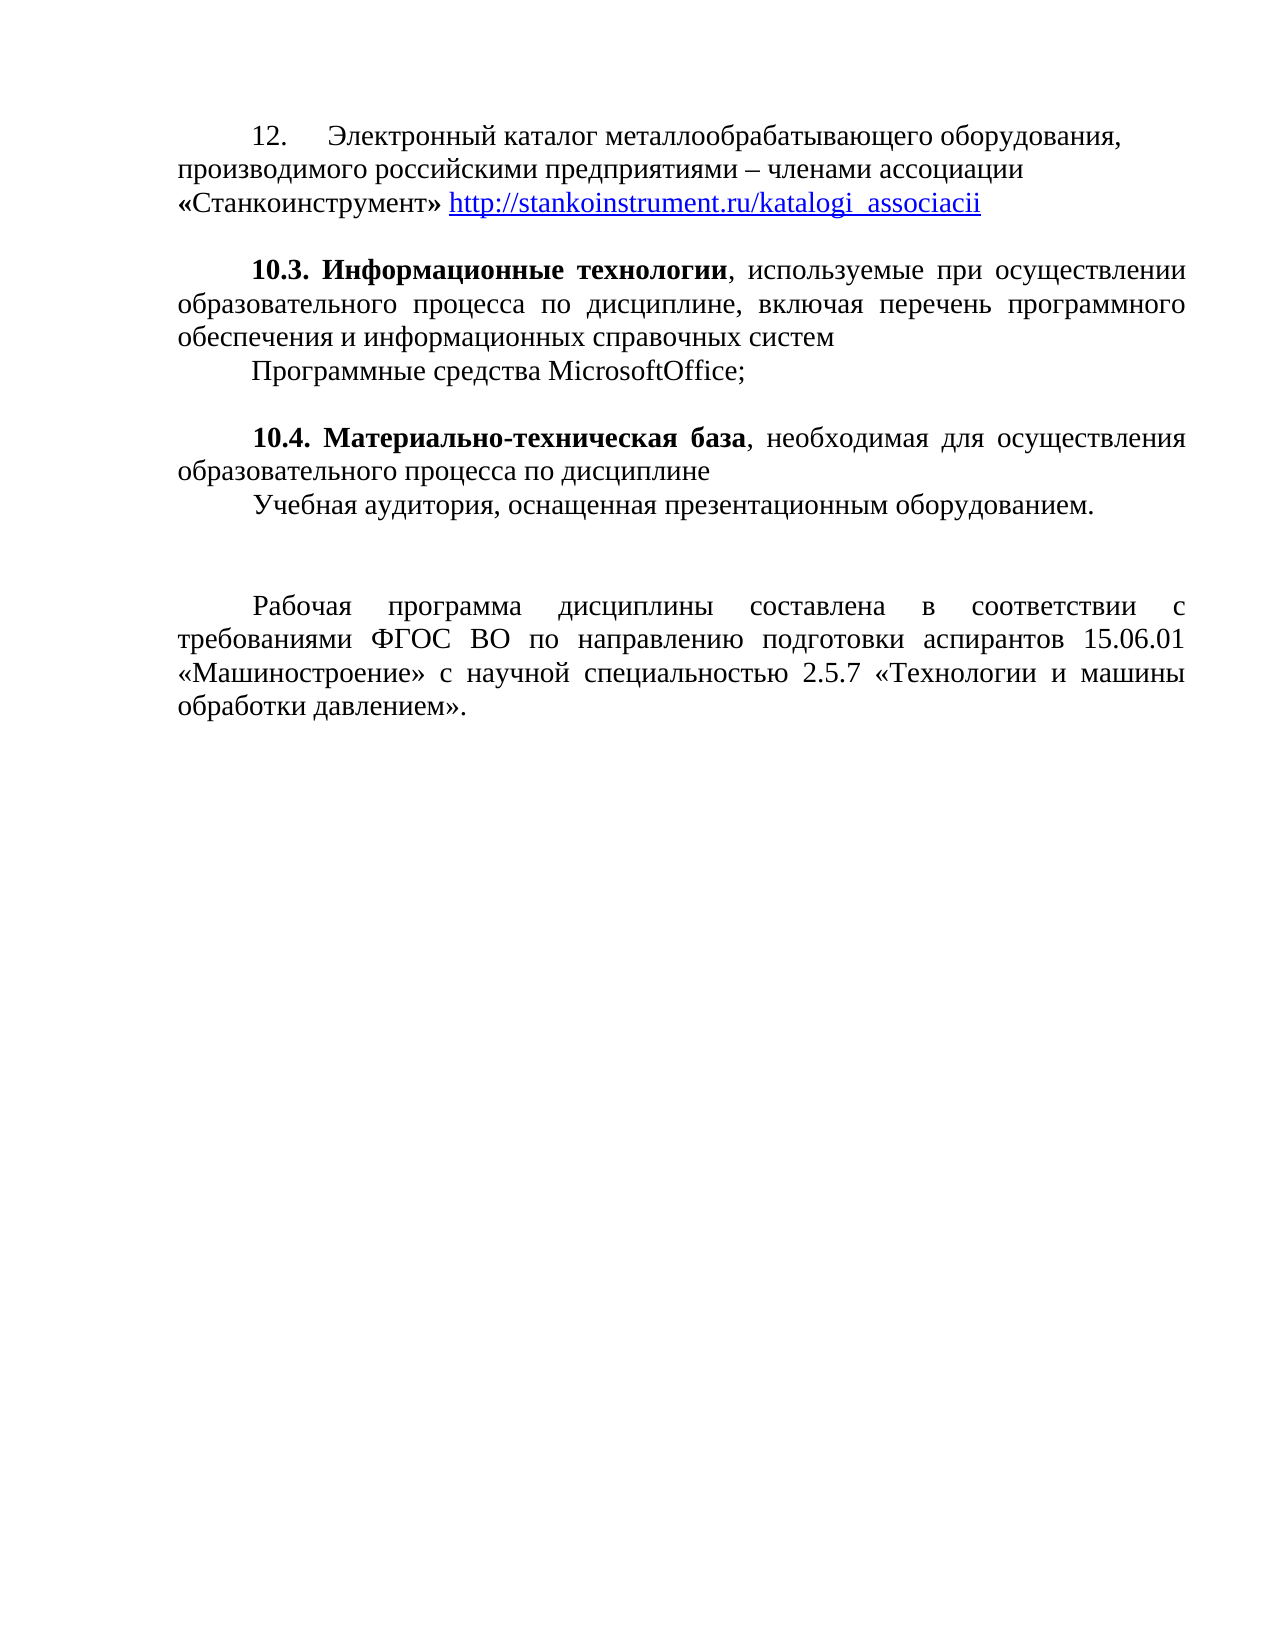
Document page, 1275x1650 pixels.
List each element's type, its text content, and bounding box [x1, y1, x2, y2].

text 10.3. Информационные технологии, используемые при осуществлении образовательного процесса по дисциплине, включая перечень программного обеспечения и информационных справочных систем [177, 252, 1186, 353]
list Электронный каталог металлообрабатывающего оборудования, производимого российскими предприятиями – членами ассоциации «Станкоинструмент» http://stankoinstrument.ru/katalogi_associacii [177, 118, 1186, 219]
list Учебная аудитория, оснащенная презентационным оборудованием. [252, 487, 1186, 521]
text Программные средства MicrosoftOffice; [177, 353, 1186, 386]
text Рабочая программа дисциплины составлена в соответствии с требованиями ФГОС ВО по направлению подготовки аспирантов 15.06.01 «Машиностроение» с научной специальностью 2.5.7 «Технологии и машины обработки давлением». [177, 588, 1186, 722]
text 10.4. Материально-техническая база, необходимая для осуществления образовательного процесса по дисциплине [177, 420, 1186, 487]
